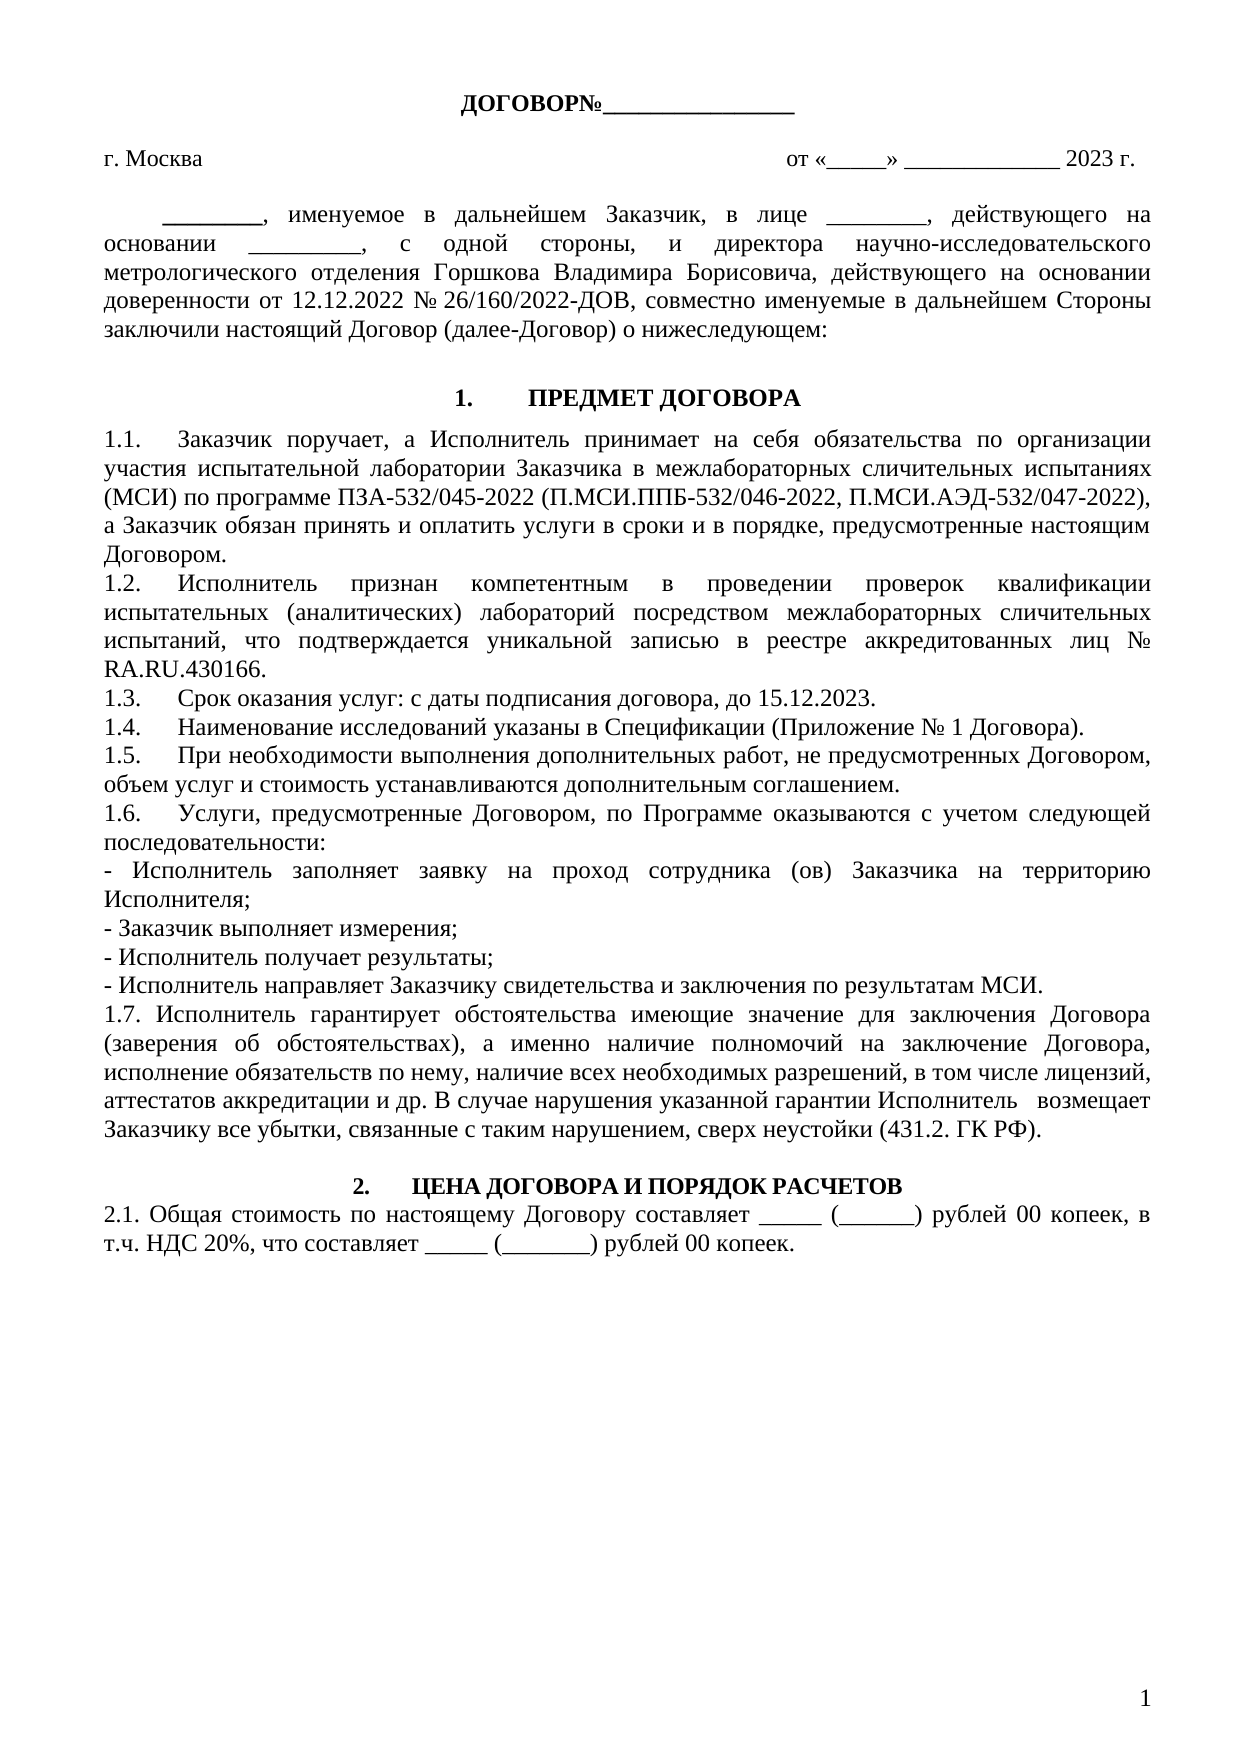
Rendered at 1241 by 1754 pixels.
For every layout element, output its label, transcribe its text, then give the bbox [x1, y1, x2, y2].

text г. Москва от «_____» _____________ 2023 г. [103, 144, 1151, 171]
text 1.2. Исполнитель признан компетентным в проведении проверок квалификации испытательных (аналитических) лабораторий посредством межлабораторных сличительных испытаний, что подтверждается уникальной записью в реестре аккредитованных лиц № RA.RU.430166. [103, 568, 1152, 683]
list Цена договора и порядок расчетов [103, 1172, 1152, 1199]
text - Заказчик выполняет измерения; [103, 913, 1152, 942]
text 1.6. Услуги, предусмотренные Договором, по Программе оказываются с учетом следующей последовательности: [103, 798, 1152, 855]
text 2.1. Общая стоимость по настоящему Договору составляет _____ (______) рублей 00 копеек, в т.ч. НДС 20%, что составляет _____ (_______) рублей 00 копеек. [103, 1199, 1152, 1257]
text - Исполнитель получает результаты; [103, 942, 1152, 970]
text ________, именуемое в дальнейшем Заказчик, в лице ________, действующего на основании _________, с одной стороны, и директора научно-исследовательского метрологического отделения Горшкова Владимира Борисовича, действующего на основании доверенности от 12.12.2022 № 26/160/2022-ДОВ, совместно именуемые в дальнейшем Стороны заключили настоящий Договор (далее-Договор) о нижеследующем: [103, 199, 1152, 343]
text 1.5. При необходимости выполнения дополнительных работ, не предусмотренных Договором, объем услуг и стоимость устанавливаются дополнительным соглашением. [103, 740, 1152, 798]
text - Исполнитель направляет Заказчику свидетельства и заключения по результатам МСИ. [103, 970, 1152, 999]
text 1.3. Срок оказания услуг: с даты подписания договора, до 15.12.2023. [103, 683, 1152, 712]
list Предмет договора [103, 383, 1152, 412]
text 1.1. Заказчик поручает, а Исполнитель принимает на себя обязательства по организации участия испытательной лаборатории Заказчика в межлабораторных сличительных испытаниях (МСИ) по программе ПЗА-532/045-2022 (П.МСИ.ППБ-532/046-2022, П.МСИ.АЭД-532/047-2022), а Заказчик обязан принять и оплатить услуги в сроки и в порядке, предусмотренные настоящим Договором. [103, 424, 1152, 568]
text 1.7. Исполнитель гарантирует обстоятельства имеющие значение для заключения Договора (заверения об обстоятельствах), а именно наличие полномочий на заключение Договора, исполнение обязательств по нему, наличие всех необходимых разрешений, в том числе лицензий, аттестатов аккредитации и др. В случае нарушения указанной гарантии Исполнитель возмещает Заказчику все убытки, связанные с таким нарушением, сверх неустойки (431.2. ГК РФ). [103, 999, 1152, 1143]
text 1.4. Наименование исследований указаны в Спецификации (Приложение № 1 Договора). [103, 712, 1152, 740]
text - Исполнитель заполняет заявку на проход сотрудника (ов) Заказчика на территорию Исполнителя; [103, 855, 1152, 913]
text ДОГОВОР№________________ [103, 89, 1152, 116]
